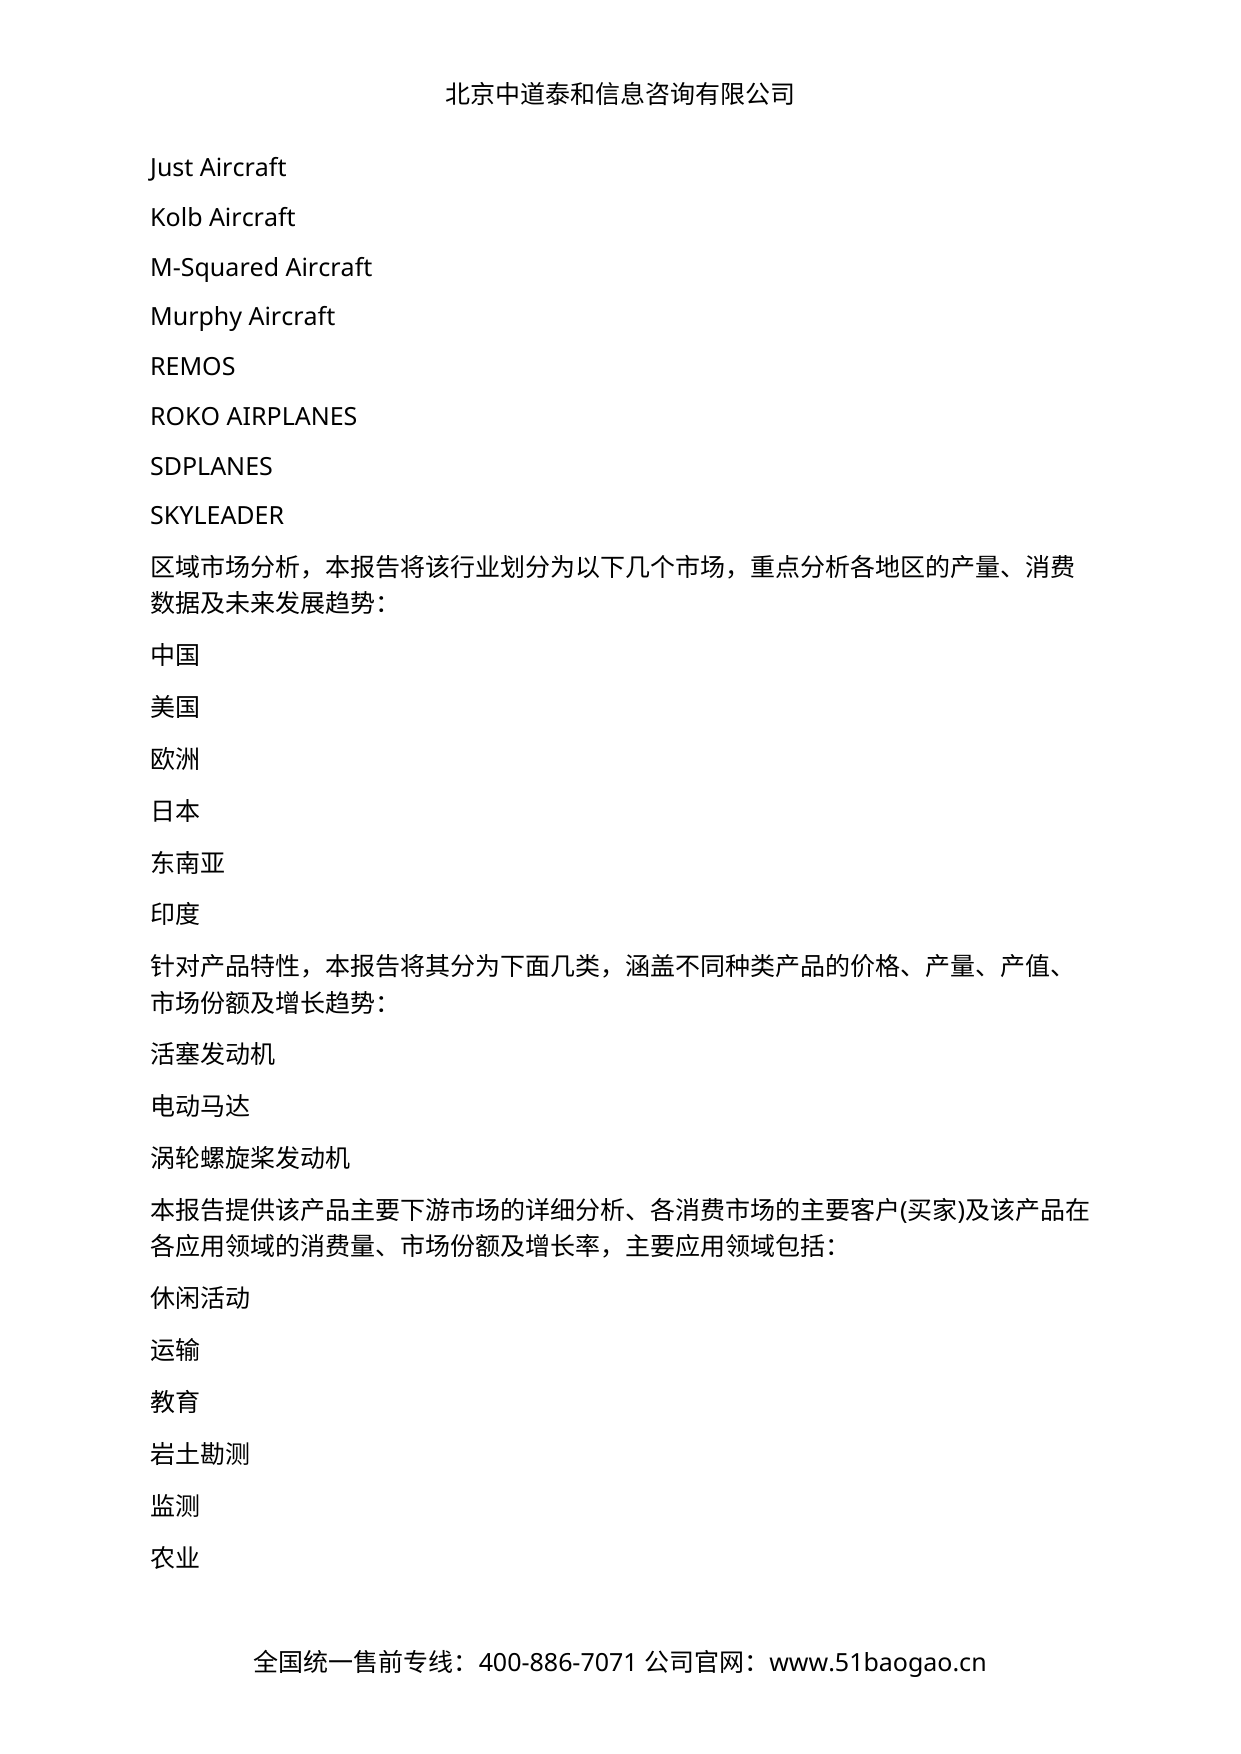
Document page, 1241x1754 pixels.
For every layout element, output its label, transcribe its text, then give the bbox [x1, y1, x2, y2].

text 针对产品特性，本报告将其分为下面几类，涵盖不同种类产品的价格、产量、产值、市场份额及增长趋势： [150, 947, 1090, 1019]
text 休闲活动 [150, 1279, 1090, 1315]
text Just Aircraft [150, 150, 1090, 184]
text SDPLANES [150, 448, 1090, 482]
text 日本 [150, 791, 1090, 827]
text 监测 [150, 1486, 1090, 1522]
text REMOS [150, 349, 1090, 383]
text 运输 [150, 1331, 1090, 1367]
text 岩土勘测 [150, 1434, 1090, 1471]
text ROKO AIRPLANES [150, 398, 1090, 432]
text 涡轮螺旋桨发动机 [150, 1139, 1090, 1175]
text 欧洲 [150, 739, 1090, 776]
text 活塞发动机 [150, 1035, 1090, 1071]
text 农业 [150, 1538, 1090, 1574]
text 印度 [150, 895, 1090, 931]
text Murphy Aircraft [150, 299, 1090, 333]
text 东南亚 [150, 843, 1090, 879]
text 教育 [150, 1382, 1090, 1419]
text 电动马达 [150, 1087, 1090, 1123]
text SKYLEADER [150, 498, 1090, 532]
text M-Squared Aircraft [150, 249, 1090, 283]
text 本报告提供该产品主要下游市场的详细分析、各消费市场的主要客户(买家)及该产品在各应用领域的消费量、市场份额及增长率，主要应用领域包括： [150, 1191, 1090, 1263]
text 美国 [150, 687, 1090, 724]
text 区域市场分析，本报告将该行业划分为以下几个市场，重点分析各地区的产量、消费数据及未来发展趋势： [150, 547, 1090, 620]
text 中国 [150, 636, 1090, 672]
text Kolb Aircraft [150, 200, 1090, 234]
